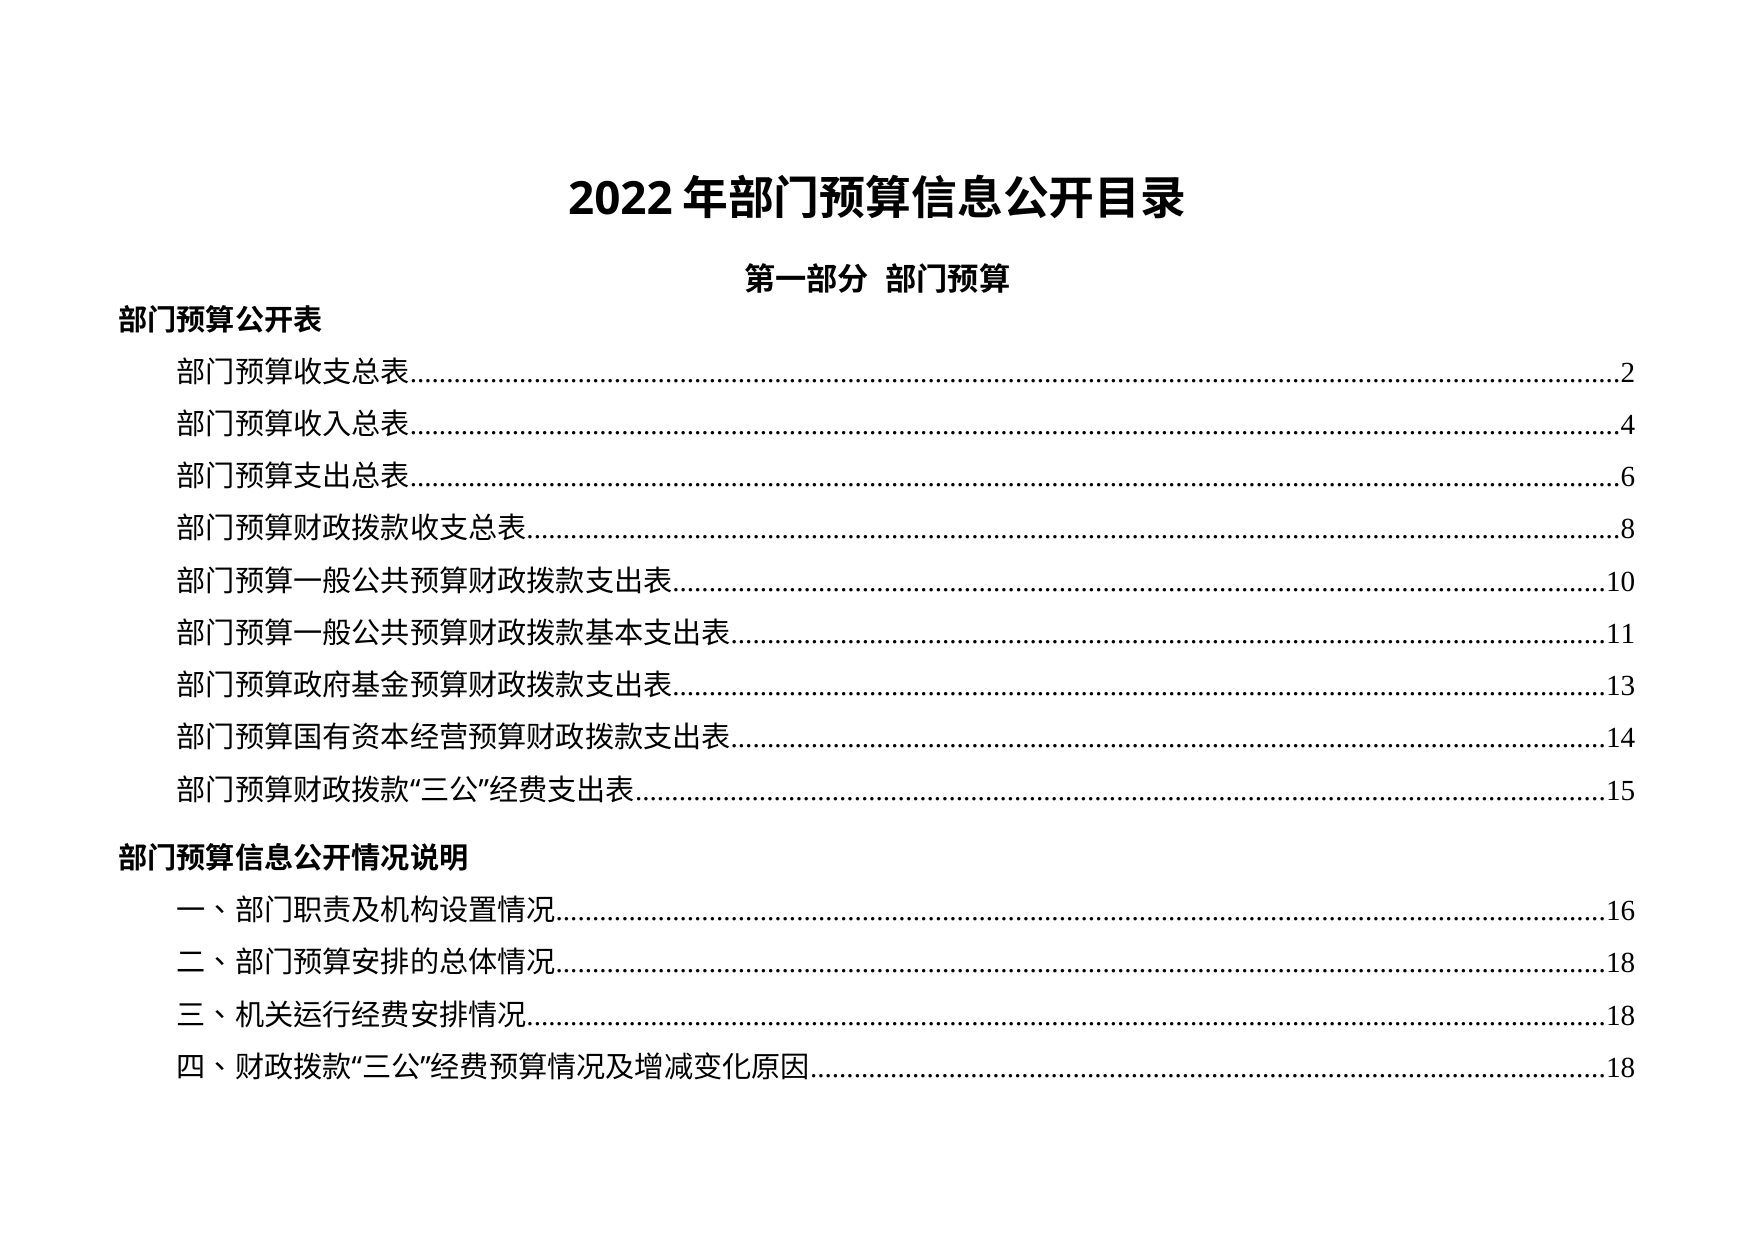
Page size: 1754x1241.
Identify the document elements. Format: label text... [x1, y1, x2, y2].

text 四、财政拨款“三公”经费预算情况及增减变化原因 18 [118, 1046, 1636, 1086]
text 部门预算政府基金预算财政拨款支出表 13 [118, 664, 1636, 704]
text 部门预算公开表 [118, 299, 1636, 339]
text 部门预算国有资本经营预算财政拨款支出表 14 [118, 717, 1636, 756]
text 部门预算信息公开情况说明 [118, 837, 1636, 877]
text 三、机关运行经费安排情况 18 [118, 994, 1636, 1033]
text 第一部分 部门预算 [118, 256, 1636, 299]
text 2022年部门预算信息公开目录 [118, 165, 1636, 228]
text 二、部门预算安排的总体情况 18 [118, 942, 1636, 981]
text 部门预算支出总表 6 [118, 456, 1636, 495]
text 部门预算收支总表 2 [118, 351, 1636, 391]
text 一、部门职责及机构设置情况 16 [118, 889, 1636, 929]
text 部门预算财政拨款“三公”经费支出表 15 [118, 769, 1636, 808]
text 部门预算一般公共预算财政拨款支出表 10 [118, 560, 1636, 600]
text 部门预算收入总表 4 [118, 403, 1636, 443]
text 部门预算一般公共预算财政拨款基本支出表 11 [118, 612, 1636, 652]
text 部门预算财政拨款收支总表 8 [118, 508, 1636, 547]
